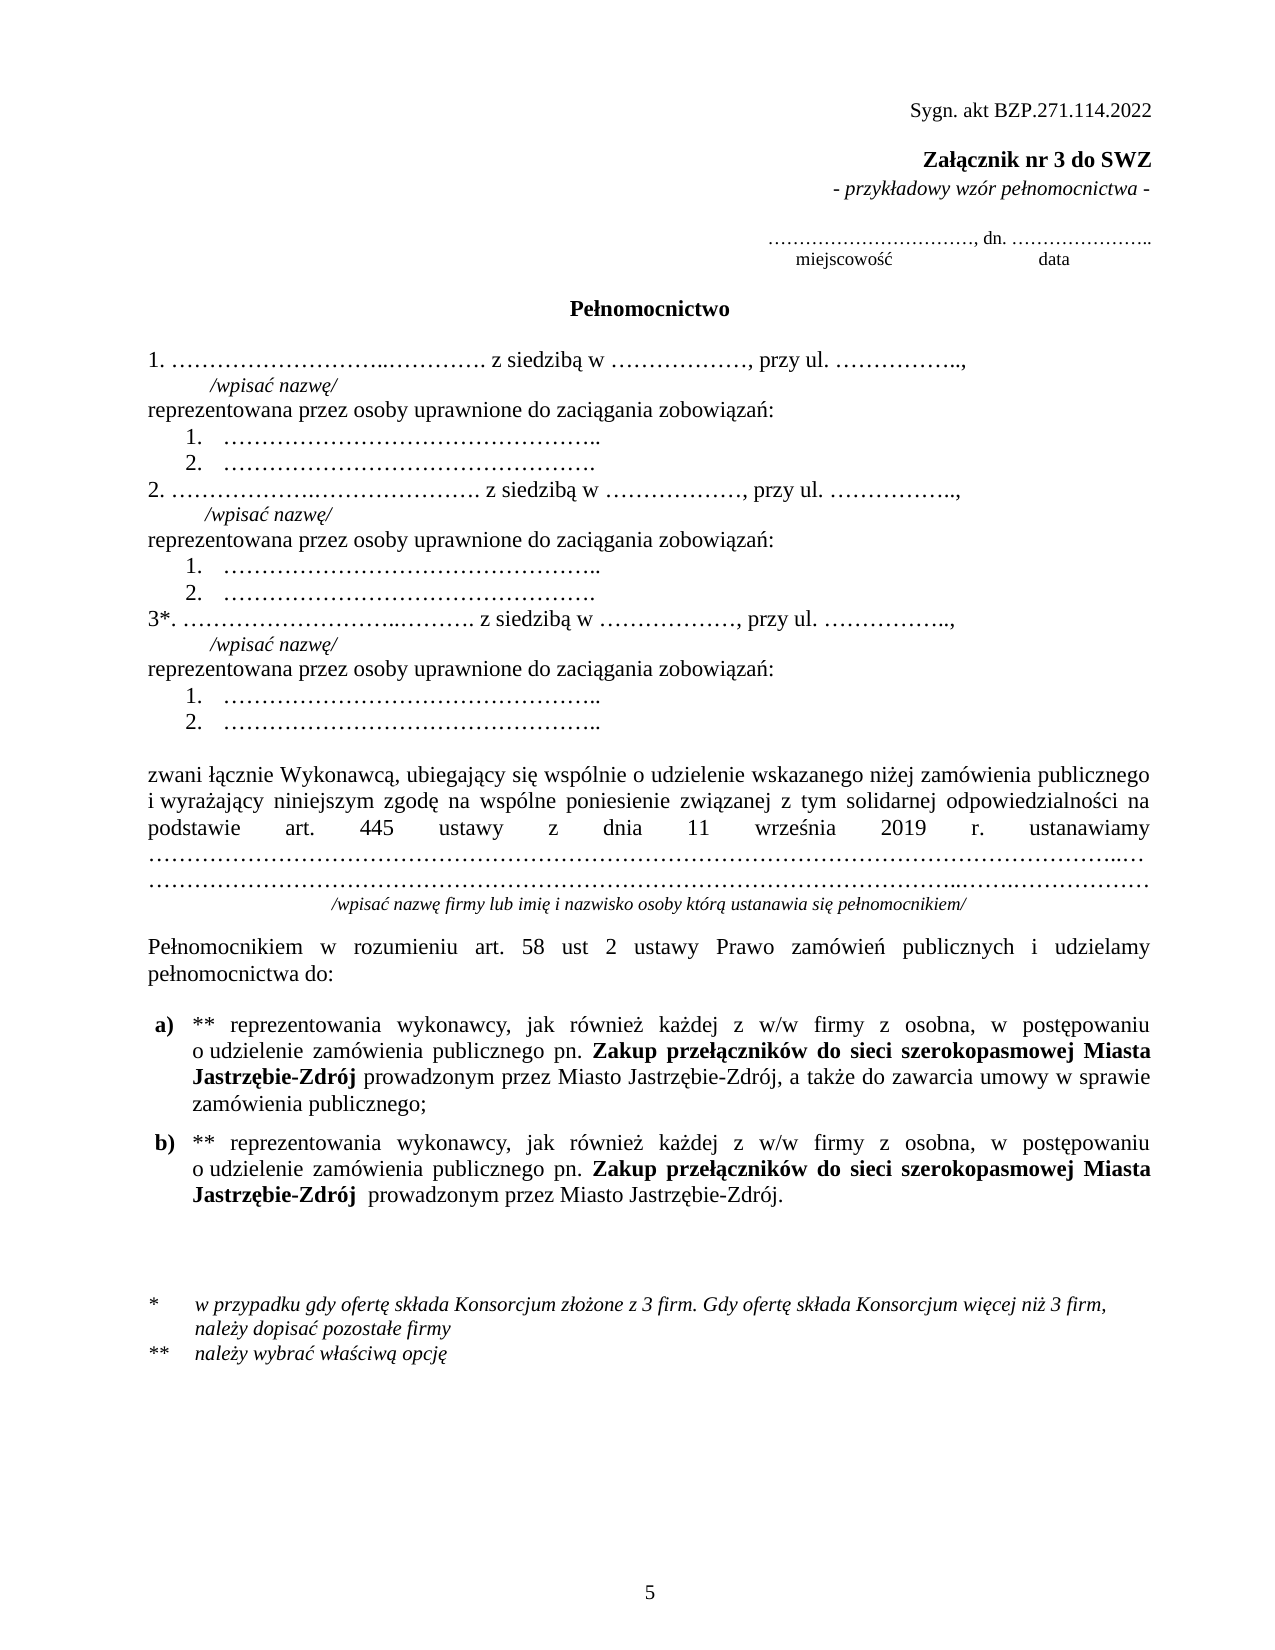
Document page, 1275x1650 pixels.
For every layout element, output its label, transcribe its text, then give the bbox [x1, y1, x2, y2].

text - przykładowy wzór pełnomocnictwa - [148, 176, 1152, 200]
text miejscowość data [148, 248, 1152, 270]
text reprezentowana przez osoby uprawnione do zaciągania zobowiązań: [148, 397, 1152, 423]
text zwani łącznie Wykonawcą, ubiegający się wspólnie o udzielenie wskazanego niżej zamówienia publicznego i wyrażający niniejszym zgodę na wspólne poniesienie związanej z tym solidarnej odpowiedzialności na podstawie art. 445 ustawy z dnia 11 września 2019 r. ustanawiamy ………………………………………………………………………………………………………………..… ……………………………………………………………………………………………..…….……………… [148, 761, 1152, 893]
text Pełnomocnikiem w rozumieniu art. 58 ust 2 ustawy Prawo zamówień publicznych i udzielamy pełnomocnictwa do: [148, 933, 1152, 986]
list ** reprezentowania wykonawcy, jak również każdej z w/w firmy z osobna, w postępowaniu o udzielenie zamówienia publicznego pn. Zakup przełączników do sieci szerokopasmowej Miasta Jastrzębie-Zdrój prowadzonym przez Miasto Jastrzębie-Zdrój, a także do zawarcia umowy w sprawie zamówienia publicznego; [154, 1011, 1152, 1116]
text Pełnomocnictwo [148, 295, 1152, 321]
text reprezentowana przez osoby uprawnione do zaciągania zobowiązań: [148, 656, 1152, 682]
list …………………………………………. [185, 579, 1152, 605]
text reprezentowana przez osoby uprawnione do zaciągania zobowiązań: [148, 526, 1152, 552]
text 3*. ………………………..………. z siedzibą w ………………, przy ul. …………….., [148, 605, 1152, 631]
text ……………………………, dn. ………………….. [148, 227, 1152, 248]
text Załącznik nr 3 do SWZ [738, 146, 1152, 172]
list ………………………………………….. [185, 682, 1152, 708]
text * w przypadku gdy ofertę składa Konsorcjum złożone z 3 firm. Gdy ofertę składa Konsorcjum więcej niż 3 firm, [148, 1292, 1152, 1316]
list ** reprezentowania wykonawcy, jak również każdej z w/w firmy z osobna, w postępowaniu o udzielenie zamówienia publicznego pn. Zakup przełączników do sieci szerokopasmowej Miasta Jastrzębie-Zdrój prowadzonym przez Miasto Jastrzębie-Zdrój. [154, 1128, 1152, 1208]
text /wpisać nazwę firmy lub imię i nazwisko osoby którą ustanawia się pełnomocnikiem/ [148, 893, 1152, 914]
text /wpisać nazwę/ [148, 631, 1152, 656]
list …………………………………………. [185, 449, 1152, 476]
list ………………………………………….. [185, 552, 1152, 579]
text 1. ………………………..…………. z siedzibą w ………………, przy ul. …………….., [148, 346, 1152, 372]
text należy dopisać pozostałe firmy [148, 1316, 1152, 1340]
list ………………………………………….. [185, 708, 1152, 734]
text 2. ……………….…………………. z siedzibą w ………………, przy ul. …………….., [148, 476, 1152, 502]
text ** należy wybrać właściwą opcję [148, 1340, 1152, 1364]
text /wpisać nazwę/ [148, 502, 1152, 526]
text /wpisać nazwę/ [148, 372, 1152, 397]
list ………………………………………….. [185, 423, 1152, 449]
